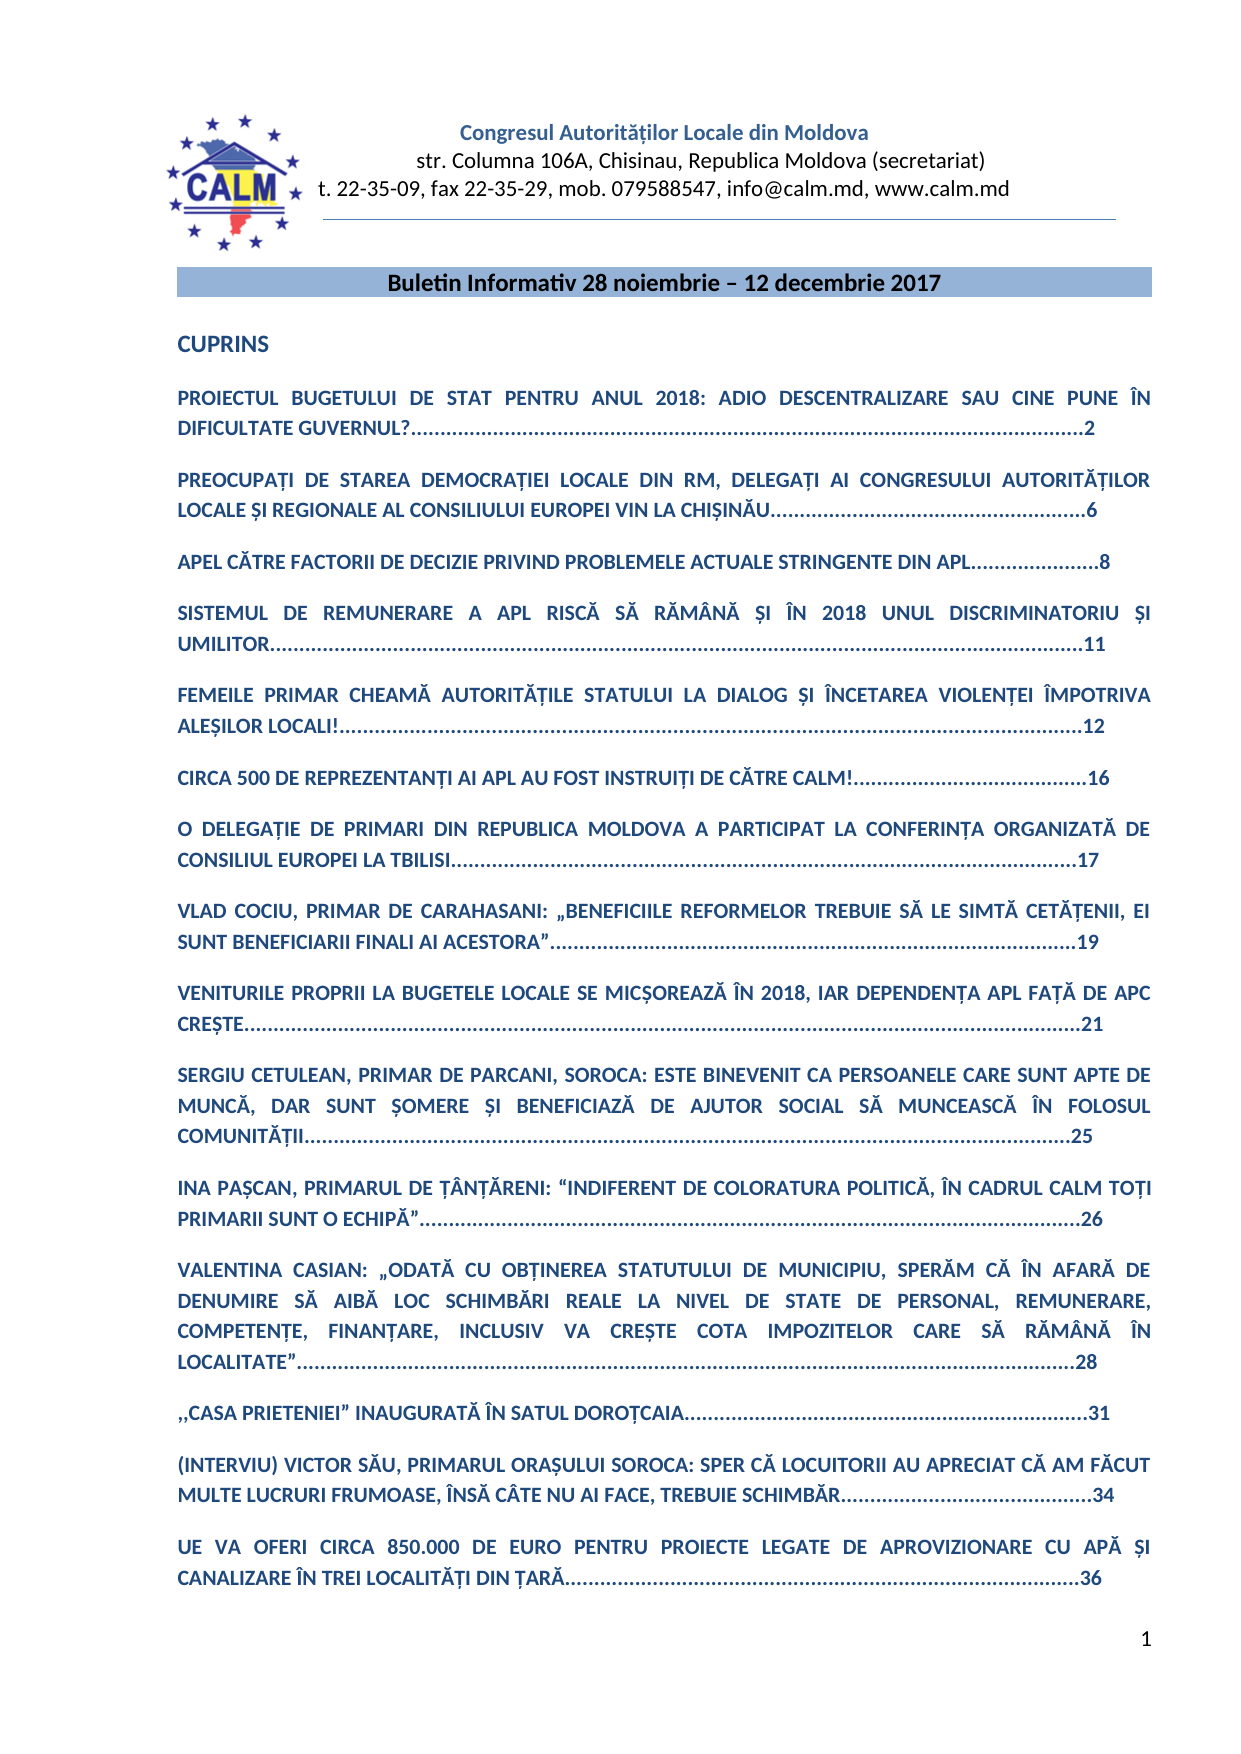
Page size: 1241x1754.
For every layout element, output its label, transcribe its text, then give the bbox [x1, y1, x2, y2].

text O DELEGAȚIE DE PRIMARI DIN REPUBLICA MOLDOVA A PARTICIPAT LA CONFERINȚA ORGANIZATĂ DE CONSILIUL EUROPEI LA TBILISI...........................................................................................................17 [177, 815, 1152, 872]
text PROIECTUL BUGETULUI DE STAT PENTRU ANUL 2018: ADIO DESCENTRALIZARE SAU CINE PUNE ÎN DIFICULTATE GUVERNUL?...................................................................................................................2 [177, 384, 1152, 441]
text APEL CĂTRE FACTORII DE DECIZIE PRIVIND PROBLEMELE ACTUALE STRINGENTE DIN APL......................8 [177, 548, 1152, 575]
text SISTEMUL DE REMUNERARE A APL RISCĂ SĂ RĂMÂNĂ ȘI ÎN 2018 UNUL DISCRIMINATORIU ȘI UMILITOR...........................................................................................................................................11 [177, 599, 1152, 657]
text INA PAŞCAN, PRIMARUL DE ŢÂNŢĂRENI: “INDIFERENT DE COLORATURA POLITICĂ, ÎN CADRUL CALM TOŢI PRIMARII SUNT O ECHIPĂ”.................................................................................................................26 [177, 1174, 1152, 1231]
text ,,CASA PRIETENIEI” INAUGURATĂ ÎN SATUL DOROȚCAIA.....................................................................31 [177, 1399, 1152, 1426]
text Buletin Informativ 28 noiembrie – 12 decembrie 2017 [177, 267, 1152, 297]
text VLAD COCIU, PRIMAR DE CARAHASANI: „BENEFICIILE REFORMELOR TREBUIE SĂ LE SIMTĂ CETĂȚENII, EI SUNT BENEFICIARII FINALI AI ACESTORA”..........................................................................................19 [177, 897, 1152, 954]
text t. 22-35-09, fax 22-35-29, mob. 079588547, info@calm.md, www.calm.md [177, 174, 1152, 202]
text VALENTINA CASIAN: „ODATĂ CU OBȚINEREA STATUTULUI DE MUNICIPIU, SPERĂM CĂ ÎN AFARĂ DE DENUMIRE SĂ AIBĂ LOC SCHIMBĂRI REALE LA NIVEL DE STATE DE PERSONAL, REMUNERARE, COMPETENȚE, FINANȚARE, INCLUSIV VA CREȘTE COTA IMPOZITELOR CARE SĂ RĂMÂNĂ ÎN LOCALITATE”.....................................................................................................................................28 [177, 1256, 1152, 1375]
text SERGIU CETULEAN, PRIMAR DE PARCANI, SOROCA: ESTE BINEVENIT CA PERSOANELE CARE SUNT APTE DE MUNCĂ, DAR SUNT ȘOMERE ȘI BENEFICIAZĂ DE AJUTOR SOCIAL SĂ MUNCEASCĂ ÎN FOLOSUL COMUNITĂȚII...................................................................................................................................25 [177, 1061, 1152, 1149]
text CUPRINS [177, 328, 1152, 358]
text str. Columna 106A, Chisinau, Republica Moldova (secretariat) [177, 146, 1152, 174]
text PREOCUPAȚI DE STAREA DEMOCRAȚIEI LOCALE DIN RM, DELEGAȚI AI CONGRESULUI AUTORITĂȚILOR LOCALE ȘI REGIONALE AL CONSILIULUI EUROPEI VIN LA CHIȘINĂU......................................................6 [177, 466, 1152, 523]
text Congresul Autorităților Locale din Moldova [177, 118, 1152, 146]
picture [140, 87, 336, 276]
text VENITURILE PROPRII LA BUGETELE LOCALE SE MICŞOREAZĂ ÎN 2018, IAR DEPENDENŢA APL FAŢĂ DE APC CREŞTE...............................................................................................................................................21 [177, 979, 1152, 1037]
text (INTERVIU) VICTOR SĂU, PRIMARUL ORAȘULUI SOROCA: SPER CĂ LOCUITORII AU APRECIAT CĂ AM FĂCUT MULTE LUCRURI FRUMOASE, ÎNSĂ CÂTE NU AI FACE, TREBUIE SCHIMBĂR...........................................34 [177, 1451, 1152, 1508]
text FEMEILE PRIMAR CHEAMĂ AUTORITĂȚILE STATULUI LA DIALOG ȘI ÎNCETAREA VIOLENȚEI ÎMPOTRIVA ALEȘILOR LOCALI!...............................................................................................................................12 [177, 682, 1152, 739]
text CIRCA 500 DE REPREZENTANŢI AI APL AU FOST INSTRUIŢI DE CĂTRE CALM!........................................16 [177, 764, 1152, 790]
text UE VA OFERI CIRCA 850.000 DE EURO PENTRU PROIECTE LEGATE DE APROVIZIONARE CU APĂ ȘI CANALIZARE ÎN TREI LOCALITĂȚI DIN ȚARĂ........................................................................................36 [177, 1533, 1152, 1590]
